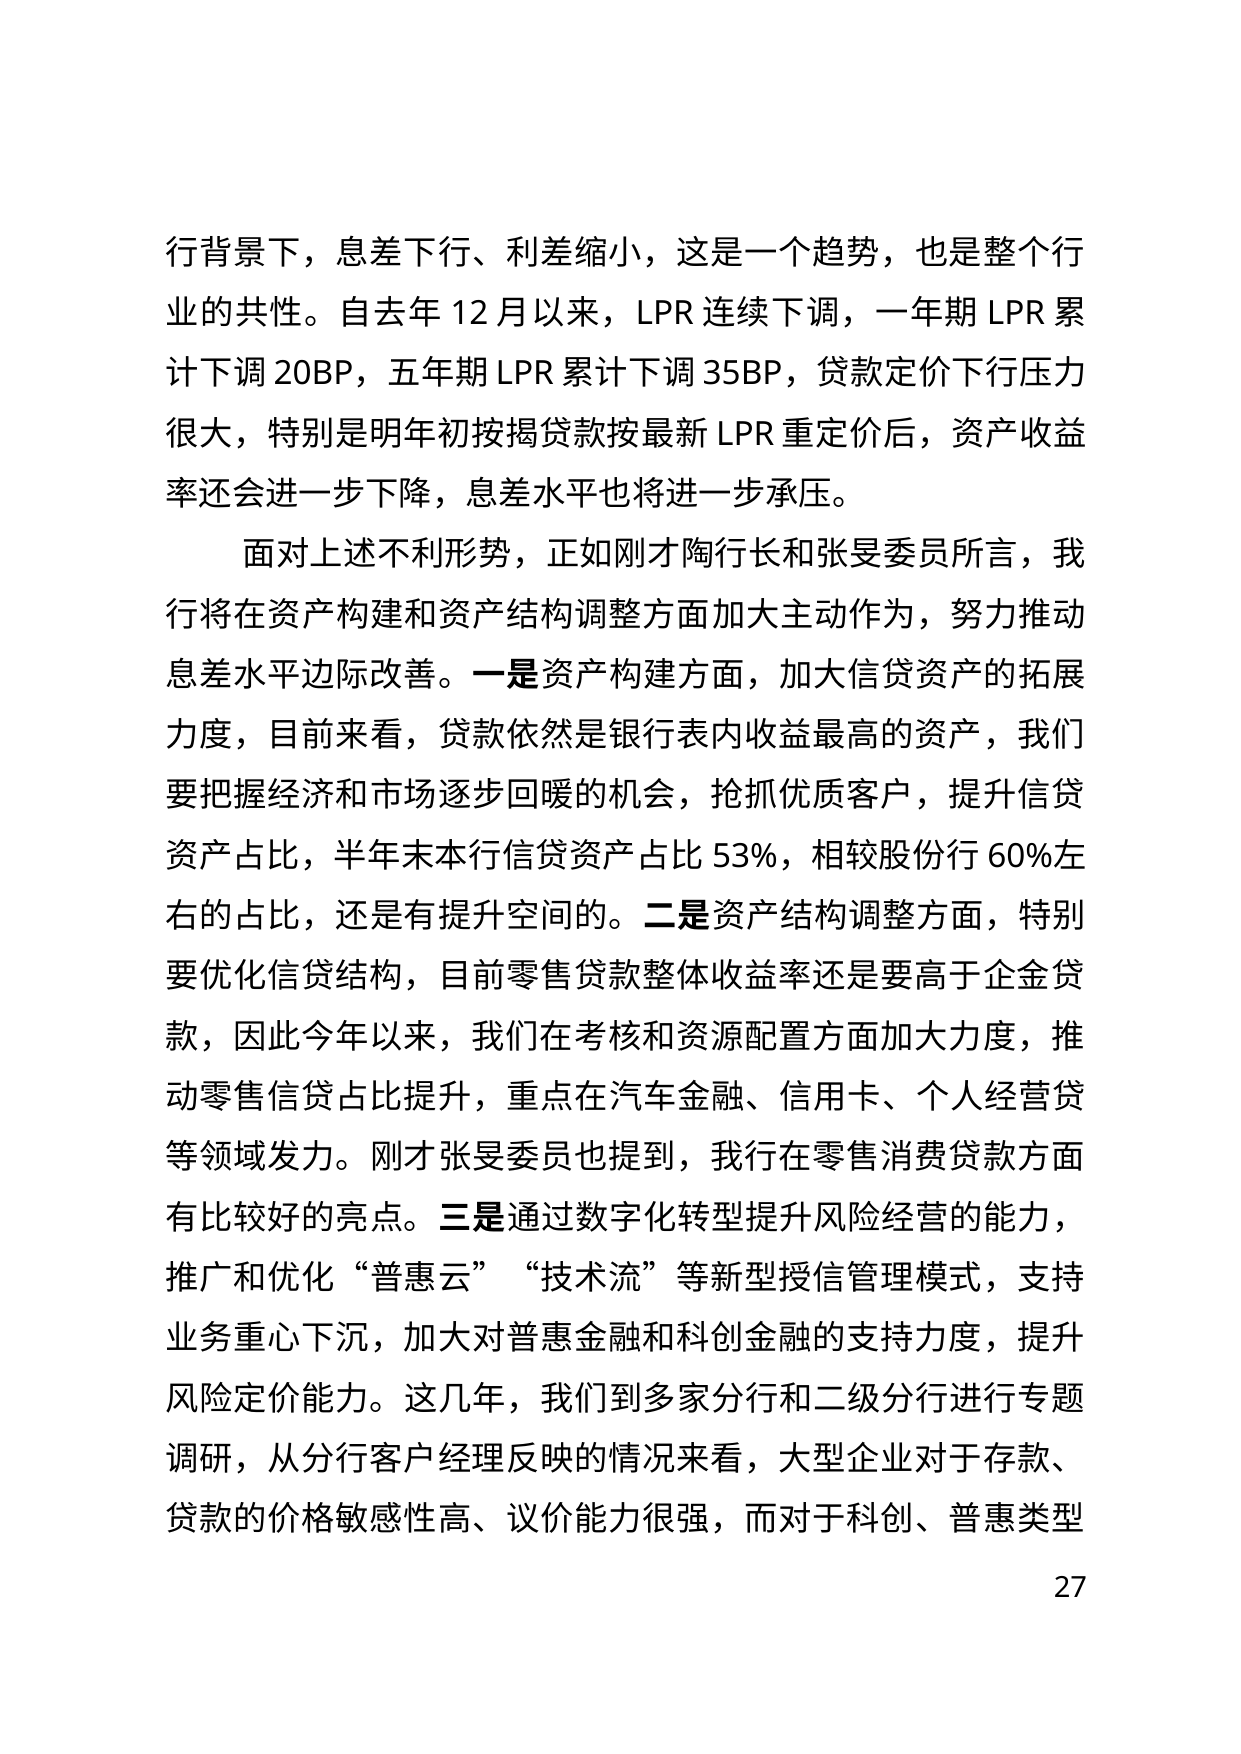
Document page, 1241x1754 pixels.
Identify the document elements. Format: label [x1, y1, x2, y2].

text [165, 521, 1087, 1546]
text [165, 219, 1087, 521]
